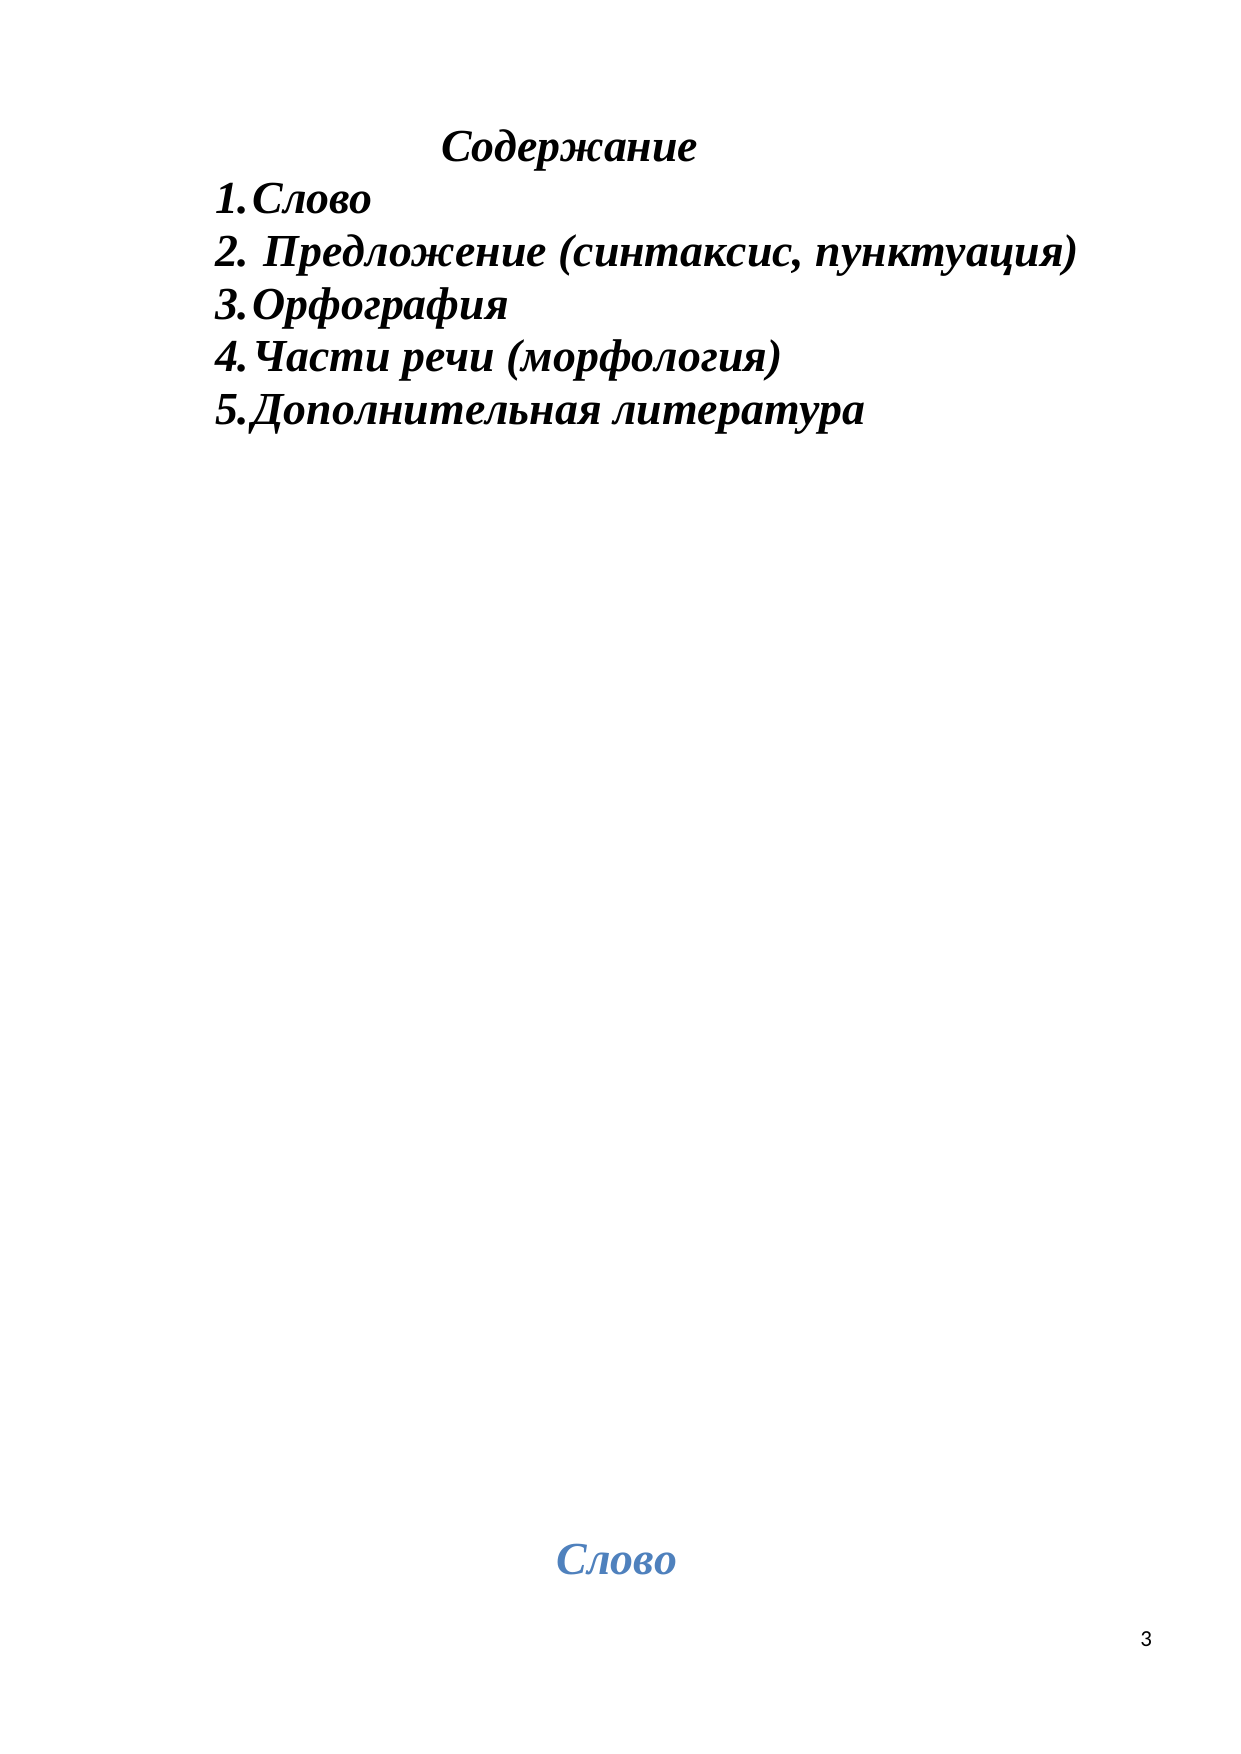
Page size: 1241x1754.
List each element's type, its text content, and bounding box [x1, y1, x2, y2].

list Дополнительная литература [215, 382, 1152, 434]
list Предложение (синтаксис, пунктуация) [215, 223, 1152, 276]
list Орфография [215, 276, 1152, 329]
list Части речи (морфология) [215, 329, 1152, 382]
text Cлово [177, 1532, 1152, 1584]
text Содержание [177, 118, 1152, 171]
list Слово [215, 171, 1152, 223]
